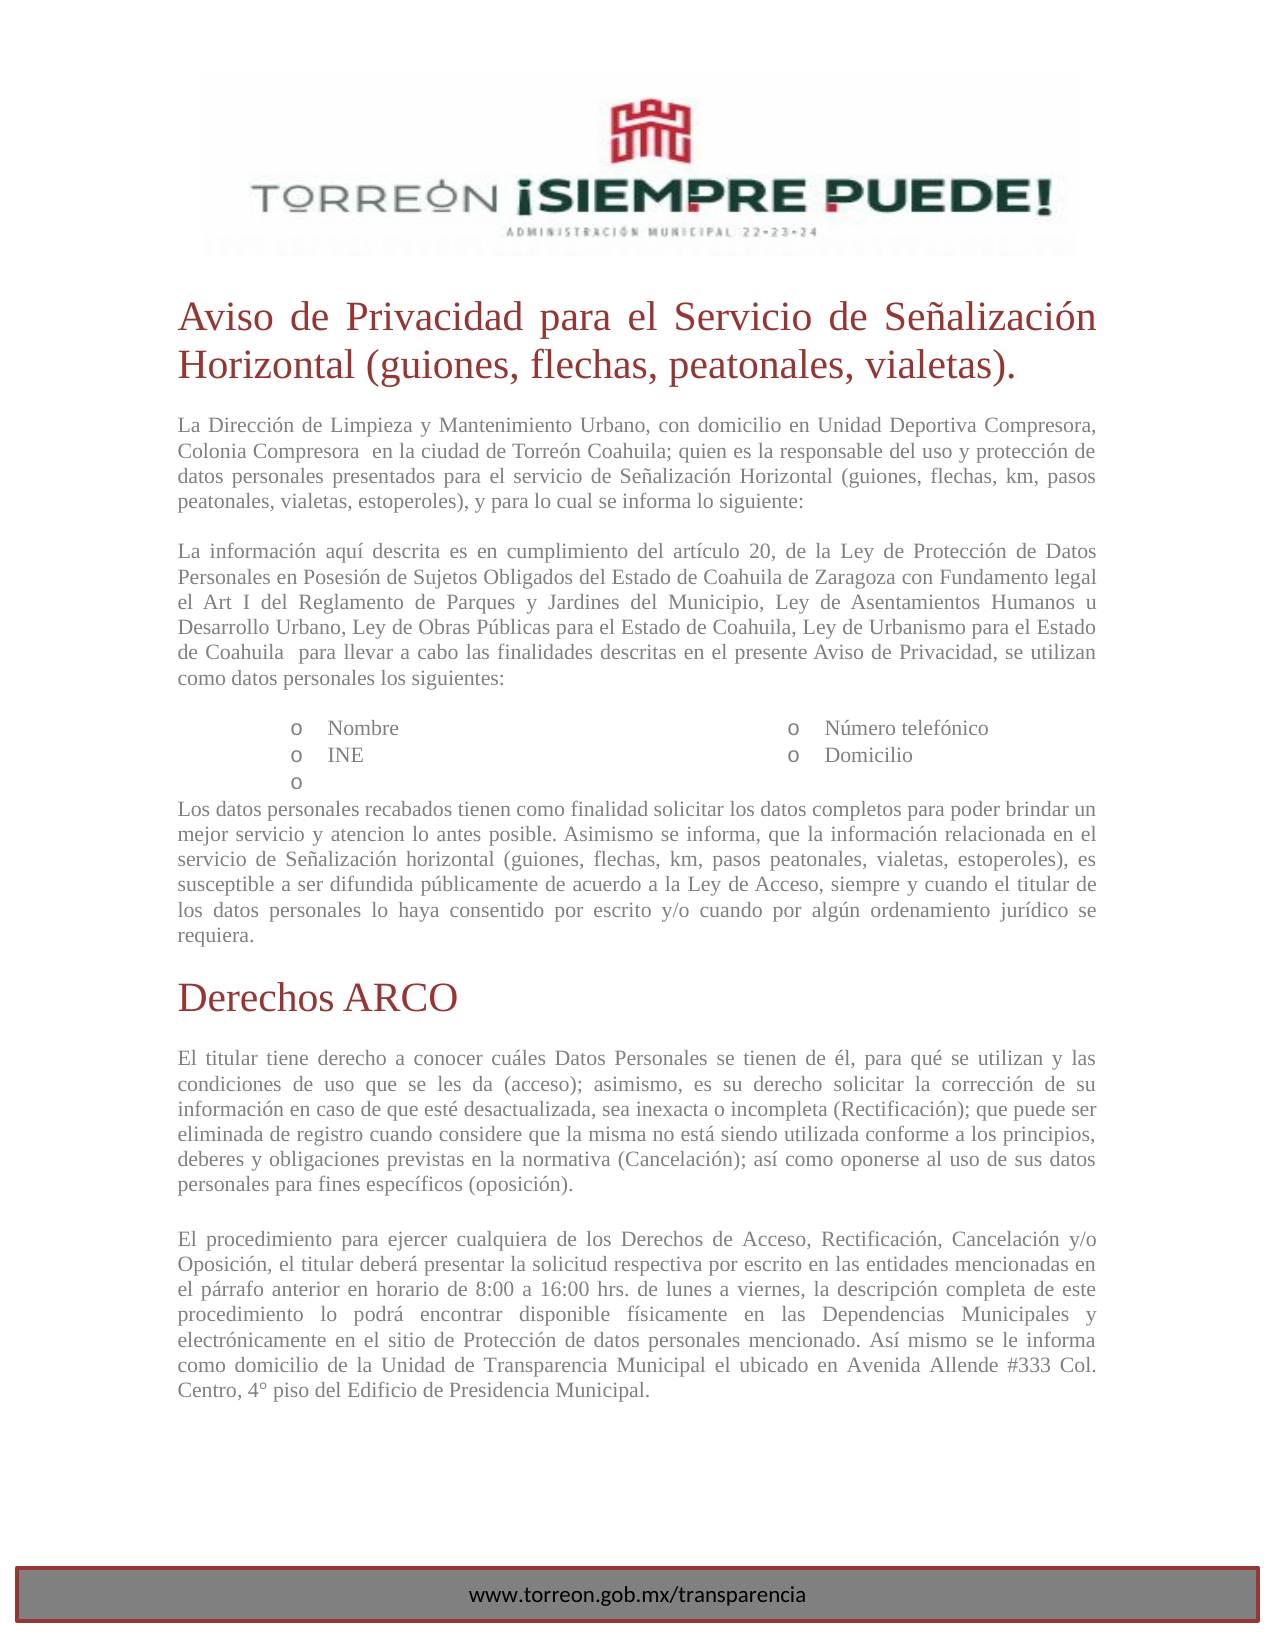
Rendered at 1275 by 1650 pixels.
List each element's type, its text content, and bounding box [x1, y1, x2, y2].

text Los datos personales recabados tienen como finalidad solicitar los datos completos para poder brindar un mejor servicio y atencion lo antes posible. Asimismo se informa, que la información relacionada en el servicio de Señalización horizontal (guiones, flechas, km, pasos peatonales, vialetas, estoperoles), es susceptible a ser difundida públicamente de acuerdo a la Ley de Acceso, siempre y cuando el titular de los datos personales lo haya consentido por escrito y/o cuando por algún ordenamiento jurídico se requiera. [177, 796, 1098, 947]
text El procedimiento para ejercer cualquiera de los Derechos de Acceso, Rectificación, Cancelación y/o Oposición, el titular deberá presentar la solicitud respectiva por escrito en las entidades mencionadas en el párrafo anterior en horario de 8:00 a 16:00 hrs. de lunes a viernes, la descripción completa de este procedimiento lo podrá encontrar disponible físicamente en las Dependencias Municipales y electrónicamente en el sitio de Protección de datos personales mencionado. Así mismo se le informa como domicilio de la Unidad de Transparencia Municipal el ubicado en Avenida Allende #333 Col. Centro, 4° piso del Edificio de Presidencia Municipal. [177, 1226, 1098, 1402]
list INE [290, 742, 601, 769]
text Aviso de Privacidad para el Servicio de Señalización Horizontal (guiones, flechas, peatonales, vialetas). [177, 148, 1098, 387]
list Nombre [290, 715, 601, 742]
list Domicilio [787, 742, 1098, 769]
text El titular tiene derecho a conocer cuáles Datos Personales se tienen de él, para qué se utilizan y las condiciones de uso que se les da (acceso); asimismo, es su derecho solicitar la corrección de su información en caso de que esté desactualizada, sea inexacta o incompleta (Rectificación); que puede ser eliminada de registro cuando considere que la misma no está siendo utilizada conforme a los principios, deberes y obligaciones previstas en la normativa (Cancelación); así como oponerse al uso de sus datos personales para fines específicos (oposición). [177, 1045, 1098, 1197]
picture [203, 73, 1074, 255]
list Número telefónico [787, 715, 1098, 742]
text La Dirección de Limpieza y Mantenimiento Urbano, con domicilio en Unidad Deportiva Compresora, Colonia Compresora en la ciudad de Torreón Coahuila; quien es la responsable del uso y protección de datos personales presentados para el servicio de Señalización Horizontal (guiones, flechas, km, pasos peatonales, vialetas, estoperoles), y para lo cual se informa lo siguiente: [177, 412, 1098, 513]
text La información aquí descrita es en cumplimiento del artículo 20, de la Ley de Protección de Datos Personales en Posesión de Sujetos Obligados del Estado de Coahuila de Zaragoza con Fundamento legal el Art I del Reglamento de Parques y Jardines del Municipio, Ley de Asentamientos Humanos u Desarrollo Urbano, Ley de Obras Públicas para el Estado de Coahuila, Ley de Urbanismo para el Estado de Coahuila para llevar a cabo las finalidades descritas en el presente Aviso de Privacidad, se utilizan como datos personales los siguientes: [177, 538, 1098, 690]
text Derechos ARCO [177, 972, 1098, 1020]
